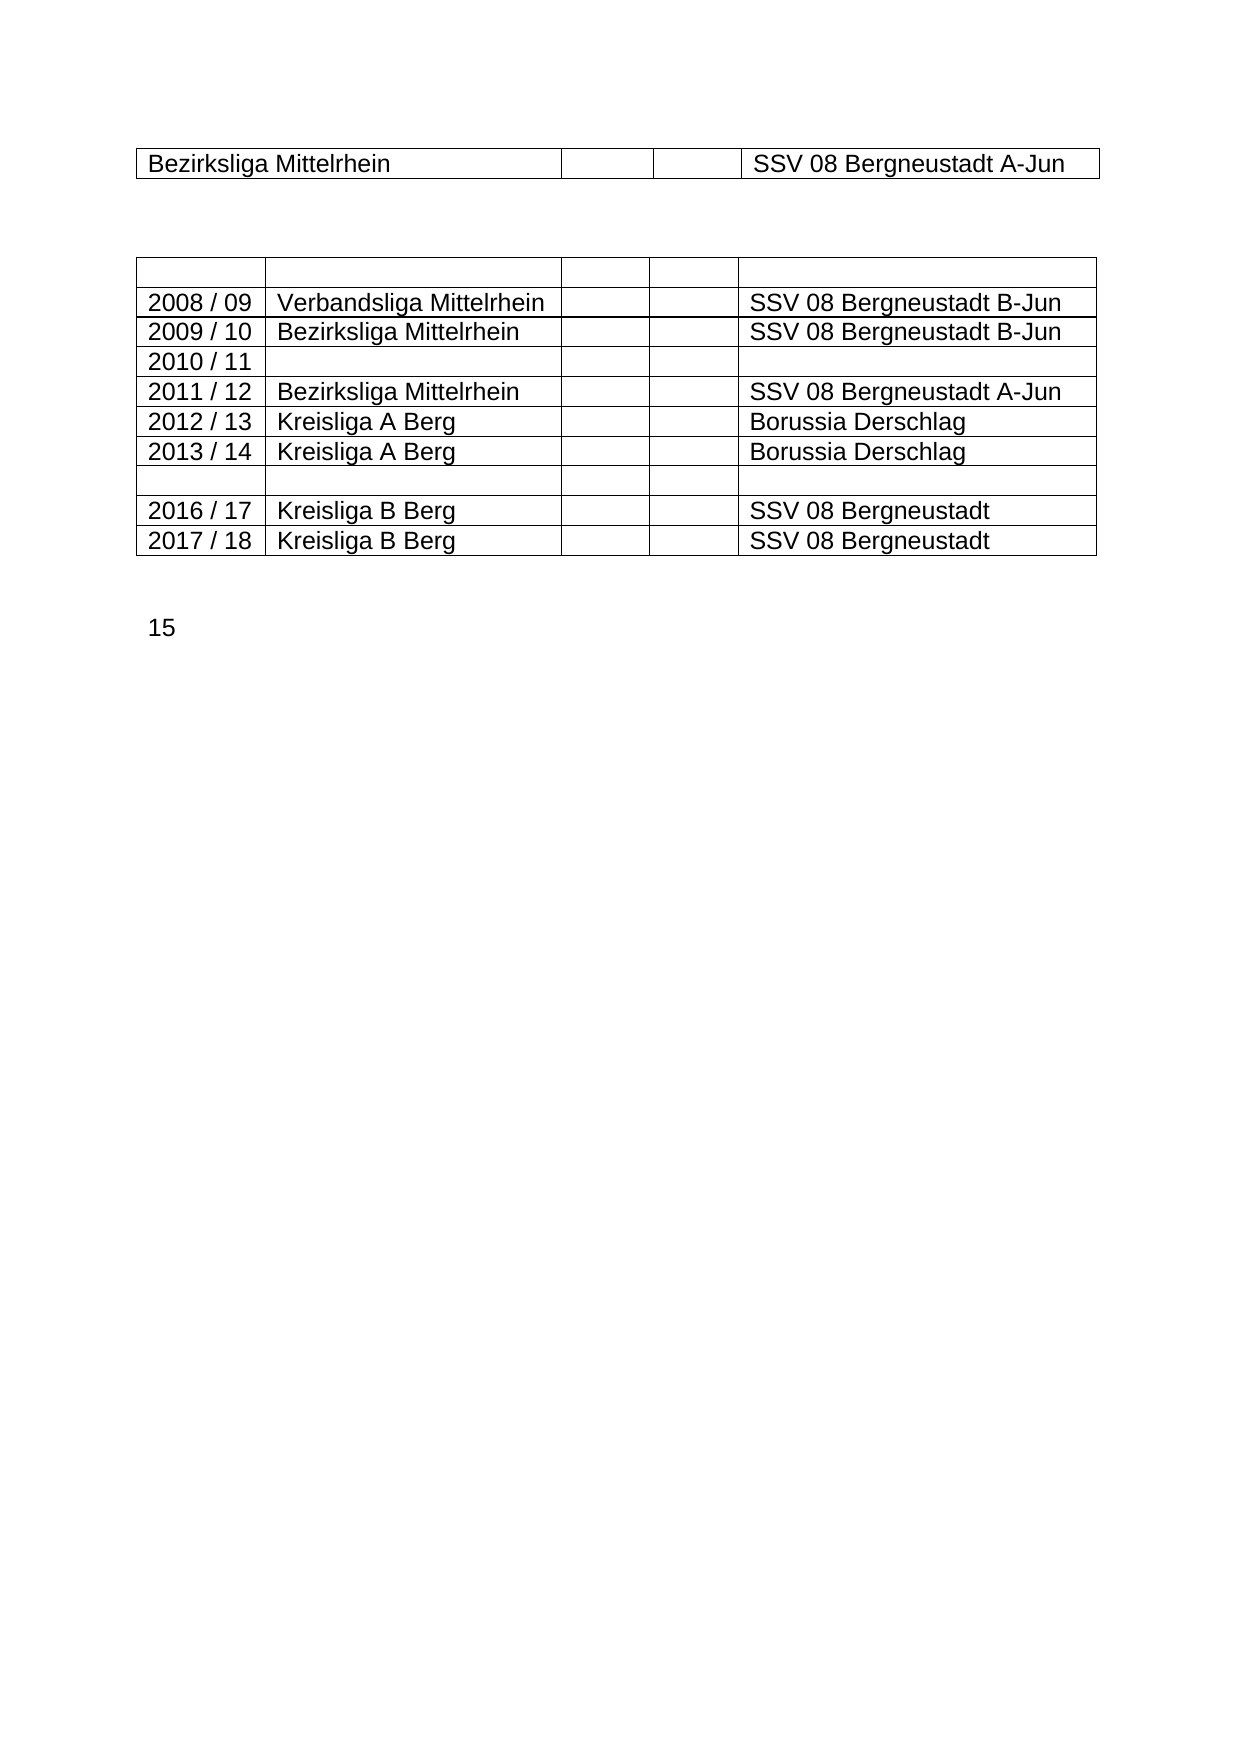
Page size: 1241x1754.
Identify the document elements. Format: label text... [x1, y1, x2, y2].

table_cell [562, 466, 649, 495]
table_cell SSV 08 Bergneustadt A-Jun [742, 149, 1099, 177]
table_header [137, 258, 265, 287]
table_cell [266, 466, 561, 495]
table_cell Kreisliga B Berg [266, 496, 561, 525]
table_cell Kreisliga A Berg [266, 407, 561, 436]
table_cell 2013 / 14 [137, 437, 265, 465]
table_cell [562, 407, 649, 436]
table_cell Bezirksliga Mittelrhein [137, 149, 561, 177]
table_cell [739, 347, 1096, 376]
table_cell 2017 / 18 [137, 526, 265, 555]
table_cell 2008 / 09 [137, 288, 265, 316]
table_cell Bezirksliga Mittelrhein [266, 318, 561, 346]
table_cell [739, 466, 1096, 495]
table_cell Bezirksliga Mittelrhein [266, 377, 561, 406]
table_cell [650, 437, 738, 465]
table_cell [562, 496, 649, 525]
table_cell [650, 496, 738, 525]
table_cell [562, 288, 649, 316]
table_cell 2012 / 13 [137, 407, 265, 436]
table_cell Kreisliga B Berg [266, 526, 561, 555]
table_cell 2011 / 12 [137, 377, 265, 406]
table_cell [650, 377, 738, 406]
table_cell [562, 377, 649, 406]
table_header [266, 258, 561, 287]
table_cell 2009 / 10 [137, 318, 265, 346]
table_header [739, 258, 1096, 287]
table_cell [137, 466, 265, 495]
text 15 [148, 613, 1093, 642]
table_cell [562, 526, 649, 555]
table_cell [654, 149, 741, 177]
table_cell [650, 288, 738, 316]
table_cell [562, 437, 649, 465]
table_cell [266, 347, 561, 376]
table_cell SSV 08 Bergneustadt B-Jun [739, 288, 1096, 316]
table_cell Kreisliga A Berg [266, 437, 561, 465]
table_cell Borussia Derschlag [739, 437, 1096, 465]
table_cell SSV 08 Bergneustadt B-Jun [739, 318, 1096, 346]
table_cell [562, 318, 649, 346]
table_cell SSV 08 Bergneustadt [739, 496, 1096, 525]
table_cell 2016 / 17 [137, 496, 265, 525]
table_cell SSV 08 Bergneustadt A-Jun [739, 377, 1096, 406]
table_cell [650, 526, 738, 555]
table_cell [650, 318, 738, 346]
table_cell Verbandsliga Mittelrhein [266, 288, 561, 316]
table_cell [650, 347, 738, 376]
table_cell [562, 149, 653, 177]
table_cell 2010 / 11 [137, 347, 265, 376]
table_cell SSV 08 Bergneustadt [739, 526, 1096, 555]
table_cell [650, 466, 738, 495]
table_header [650, 258, 738, 287]
table_header [562, 258, 649, 287]
table_cell Borussia Derschlag [739, 407, 1096, 436]
table_cell [650, 407, 738, 436]
table_cell [562, 347, 649, 376]
